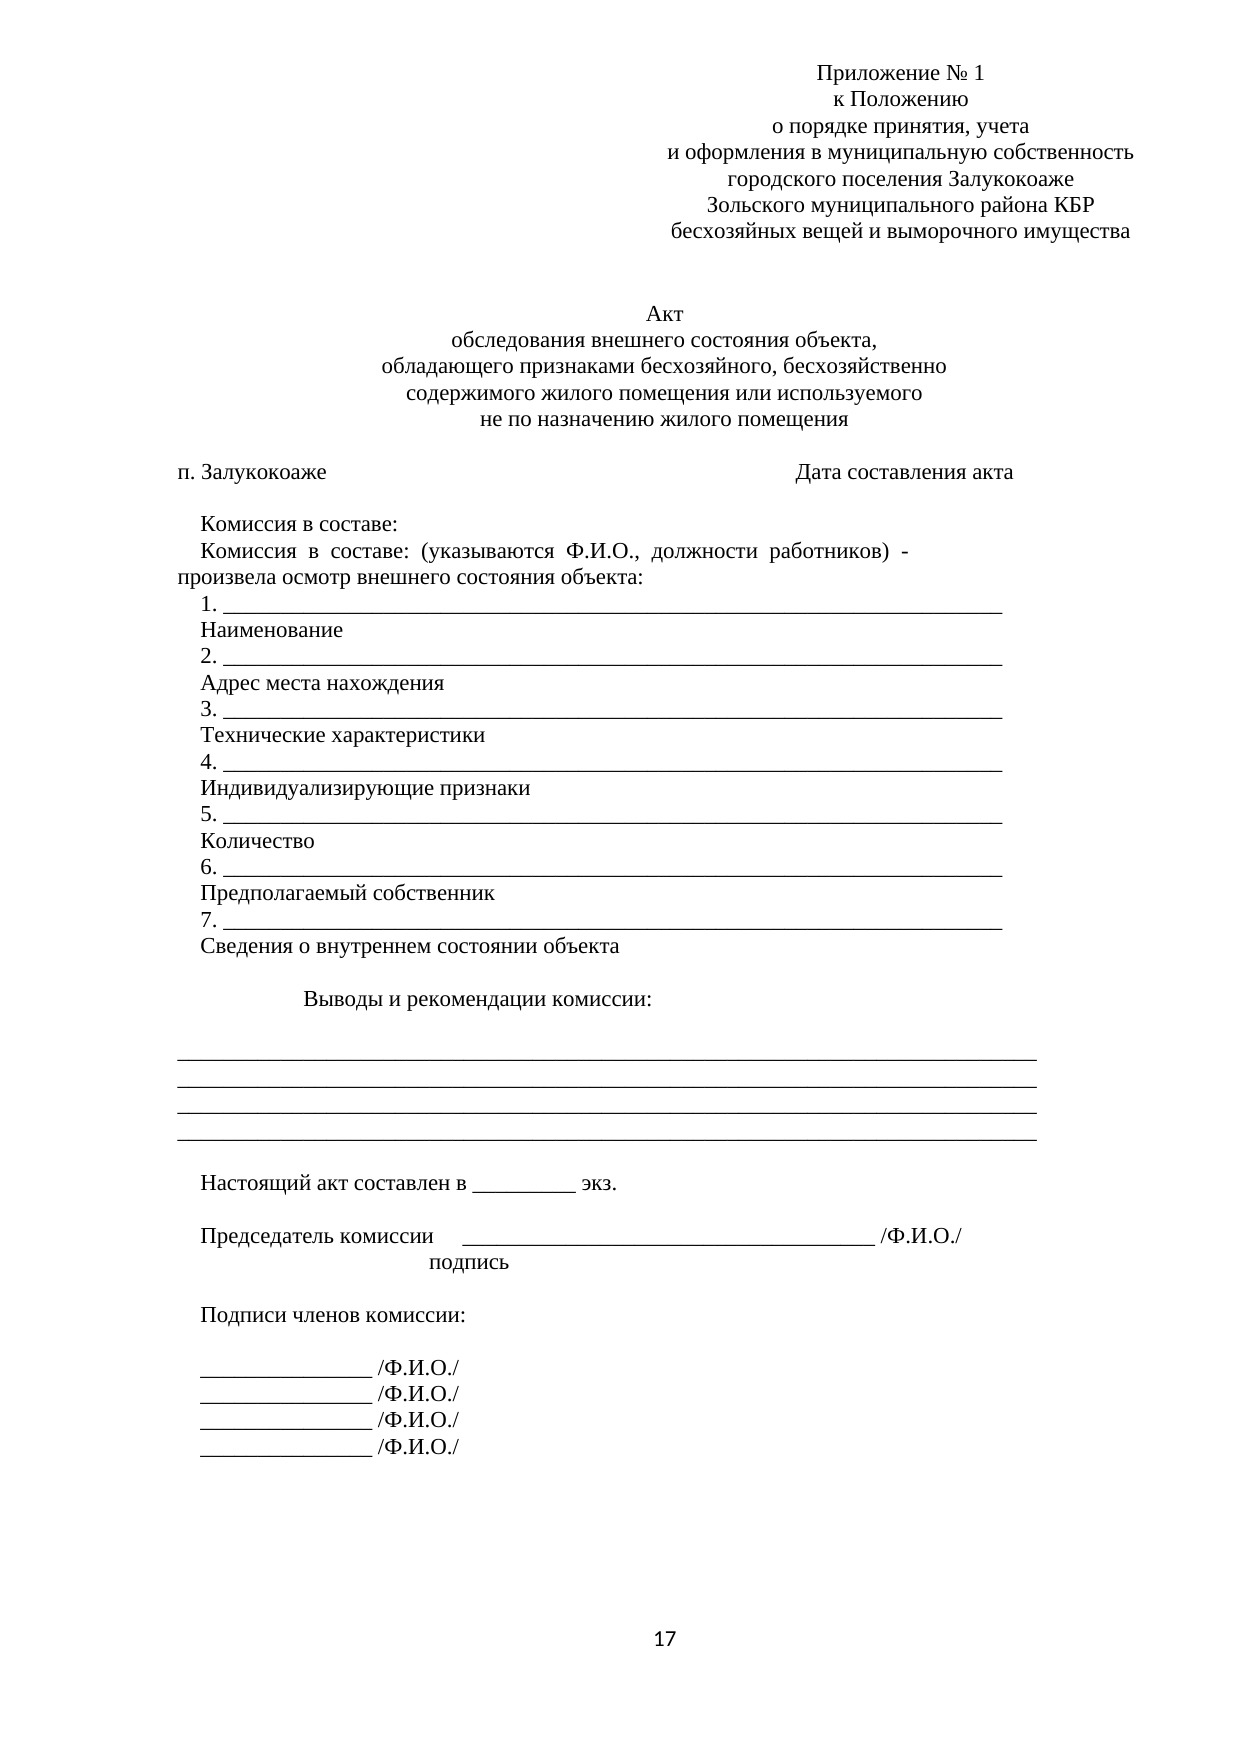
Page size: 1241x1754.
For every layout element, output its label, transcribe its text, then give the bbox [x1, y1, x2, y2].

text подпись [177, 1248, 1152, 1275]
text Председатель комиссии ____________________________________ /Ф.И.О./ [177, 1222, 1152, 1248]
text Предполагаемый собственник [177, 879, 1152, 906]
text п. Залукокоаже Дата составления акта [177, 458, 1152, 484]
text Настоящий акт составлен в _________ экз. [177, 1169, 1152, 1196]
text Количество [177, 827, 1152, 853]
text ___________________________________________________________________________ [177, 1064, 1152, 1090]
text 3. ____________________________________________________________________ [177, 695, 1152, 721]
text Сведения о внутреннем состоянии объекта [177, 932, 1152, 958]
text 7. ____________________________________________________________________ [177, 906, 1152, 932]
text _______________ /Ф.И.О./ [177, 1407, 1152, 1433]
text городского поселения Залукокоаже [650, 164, 1152, 191]
text ___________________________________________________________________________ [177, 1090, 1152, 1117]
text обладающего признаками бесхозяйного, бесхозяйственно [177, 352, 1152, 379]
text Технические характеристики [177, 721, 1152, 748]
text и оформления в муниципальную собственность [650, 138, 1152, 164]
text 6. ____________________________________________________________________ [177, 853, 1152, 879]
text ___________________________________________________________________________ [177, 1117, 1152, 1143]
text Выводы и рекомендации комиссии: [177, 985, 1152, 1011]
text _______________ /Ф.И.О./ [177, 1433, 1152, 1459]
text Приложение № 1 [650, 59, 1152, 86]
text бесхозяйных вещей и выморочного имущества [650, 217, 1152, 244]
text Подписи членов комиссии: [177, 1301, 1152, 1327]
text 1. ____________________________________________________________________ [177, 589, 1152, 616]
text _______________ /Ф.И.О./ [177, 1354, 1152, 1380]
text Комиссия в составе: [177, 511, 1152, 537]
text ___________________________________________________________________________ [177, 1038, 1152, 1064]
text Адрес места нахождения [177, 669, 1152, 695]
text Наименование [177, 616, 1152, 642]
text о порядке принятия, учета [650, 112, 1152, 138]
text содержимого жилого помещения или используемого [177, 379, 1152, 405]
text к Положению [650, 86, 1152, 112]
text _______________ /Ф.И.О./ [177, 1380, 1152, 1407]
text Индивидуализирующие признаки [177, 774, 1152, 800]
text 2. ____________________________________________________________________ [177, 642, 1152, 669]
text 4. ____________________________________________________________________ [177, 748, 1152, 774]
text Комиссия в составе: (указываются Ф.И.О., должности работников) - [177, 537, 1152, 563]
text произвела осмотр внешнего состояния объекта: [177, 563, 1152, 589]
text не по назначению жилого помещения [177, 405, 1152, 431]
text 5. ____________________________________________________________________ [177, 800, 1152, 827]
text Зольского муниципального района КБР [650, 191, 1152, 217]
text Акт [177, 300, 1152, 326]
text обследования внешнего состояния объекта, [177, 326, 1152, 352]
